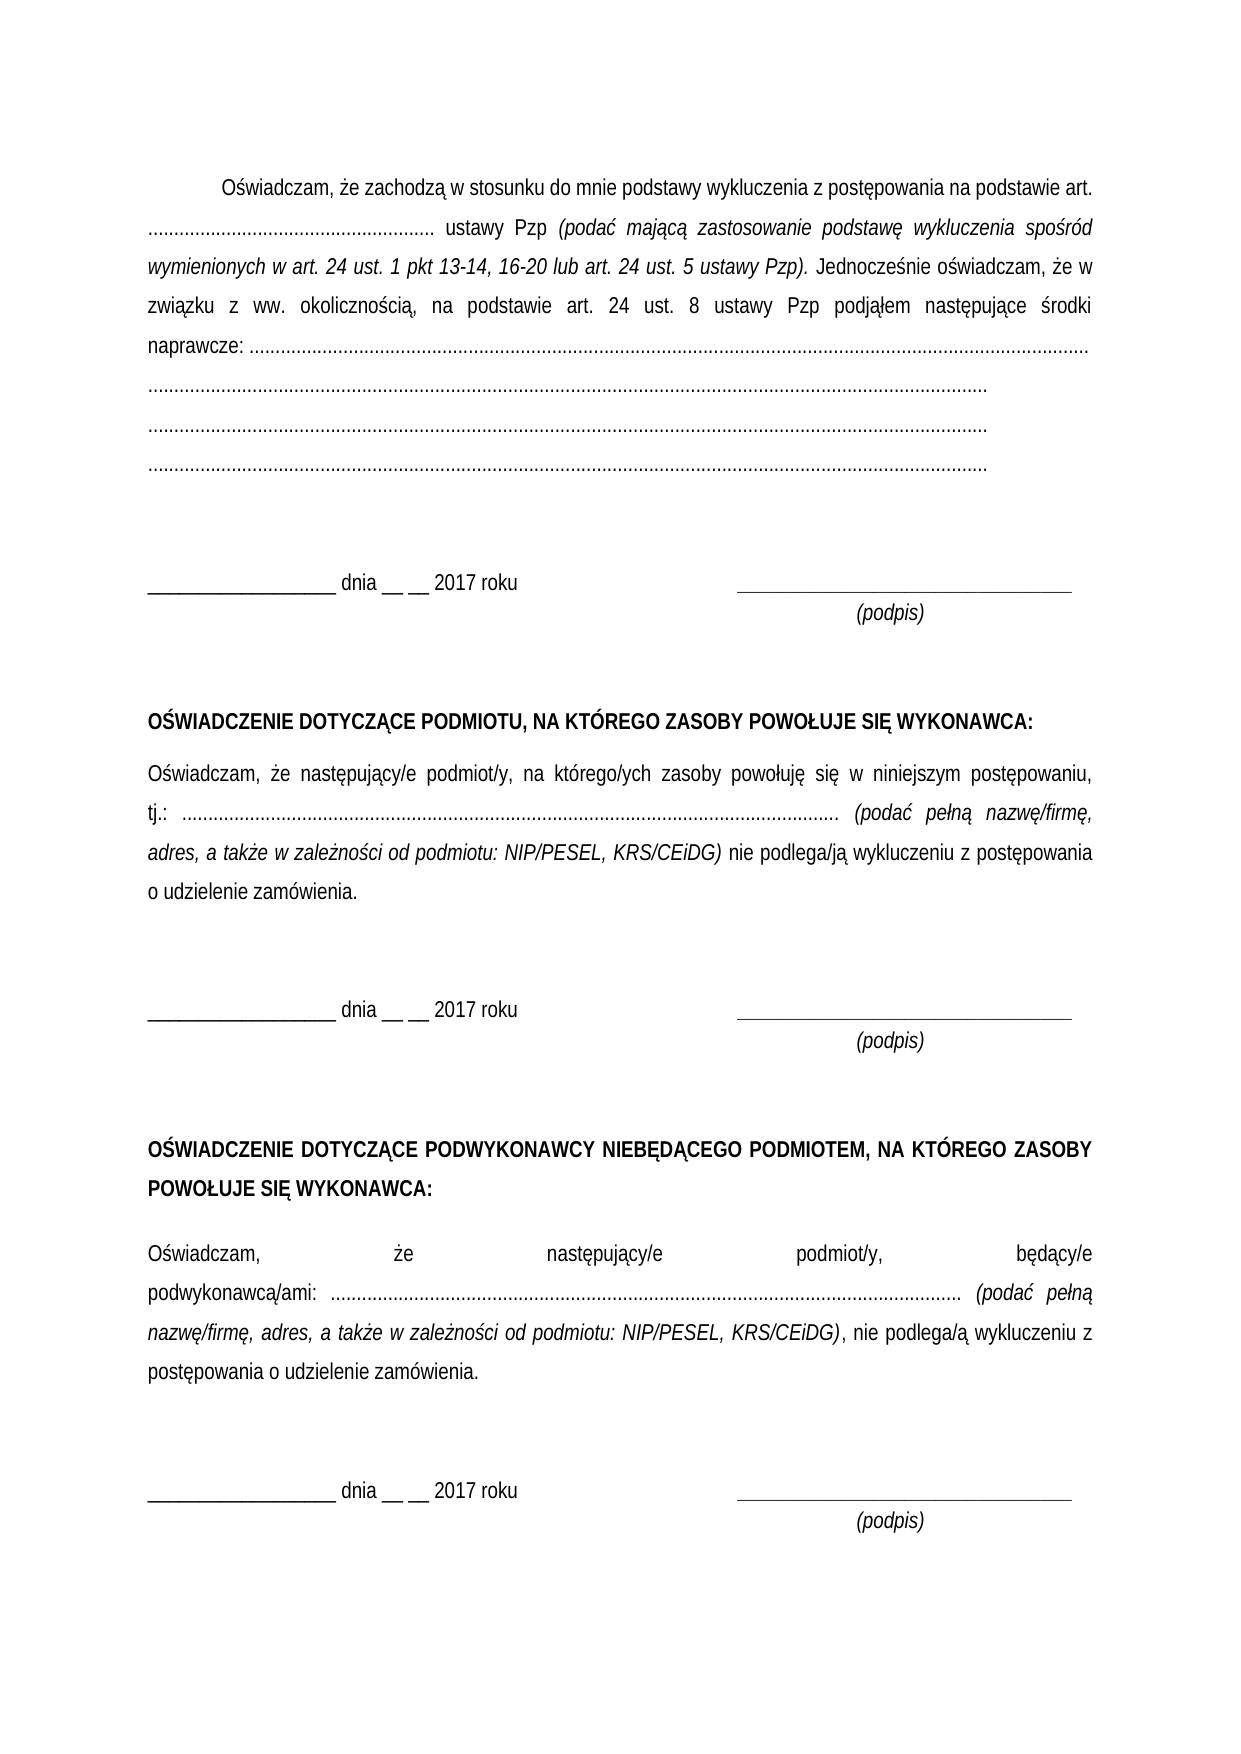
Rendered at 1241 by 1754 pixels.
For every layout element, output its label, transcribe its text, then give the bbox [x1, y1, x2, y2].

text ................................................................................................................................................................. [148, 450, 1093, 477]
text OŚWIADCZENIE DOTYCZĄCE PODMIOTU, NA KTÓREGO ZASOBY POWOŁUJE SIĘ WYKONAWCA: [148, 708, 1093, 734]
text (podpis) [325, 1507, 1093, 1533]
text OŚWIADCZENIE DOTYCZĄCE PODWYKONAWCY NIEBĘDĄCEGO PODMIOTEM, NA KTÓREGO ZASOBY POWOŁUJE SIĘ WYKONAWCA: [148, 1136, 1093, 1202]
text __________________ dnia __ __ 2017 roku ________________________________ [148, 1477, 1093, 1503]
text Oświadczam, że zachodzą w stosunku do mnie podstawy wykluczenia z postępowania na podstawie art. ....................................................... ustawy Pzp (podać mającą zastosowanie podstawę wykluczenia spośród wymienionych w art. 24 ust. 1 pkt 13-14, 16-20 lub art. 24 ust. 5 ustawy Pzp). Jednocześnie oświadczam, że w związku z ww. okolicznością, na podstawie art. 24 ust. 8 ustawy Pzp podjąłem następujące środki naprawcze: ................................................................................................................................................................. [148, 174, 1093, 358]
text ................................................................................................................................................................. [148, 371, 1093, 398]
text __________________ dnia __ __ 2017 roku ________________________________ [148, 996, 1093, 1023]
text __________________ dnia __ __ 2017 roku ________________________________ [148, 569, 1093, 595]
text Oświadczam, że następujący/e podmiot/y, na którego/ych zasoby powołuję się w niniejszym postępowaniu, tj.: .............................................................................................................................. (podać pełną nazwę/firmę, adres, a także w zależności od podmiotu: NIP/PESEL, KRS/CEiDG) nie podlega/ją wykluczeniu z postępowania o udzielenie zamówienia. [148, 759, 1093, 904]
text ................................................................................................................................................................. [148, 411, 1093, 437]
text (podpis) [325, 1027, 1093, 1053]
text Oświadczam, że następujący/e podmiot/y, będący/e podwykonawcą/ami: ......................................................................................................................... (podać pełną nazwę/firmę, adres, a także w zależności od podmiotu: NIP/PESEL, KRS/CEiDG), nie podlega/ą wykluczeniu z postępowania o udzielenie zamówienia. [148, 1240, 1093, 1385]
text (podpis) [325, 599, 1093, 625]
